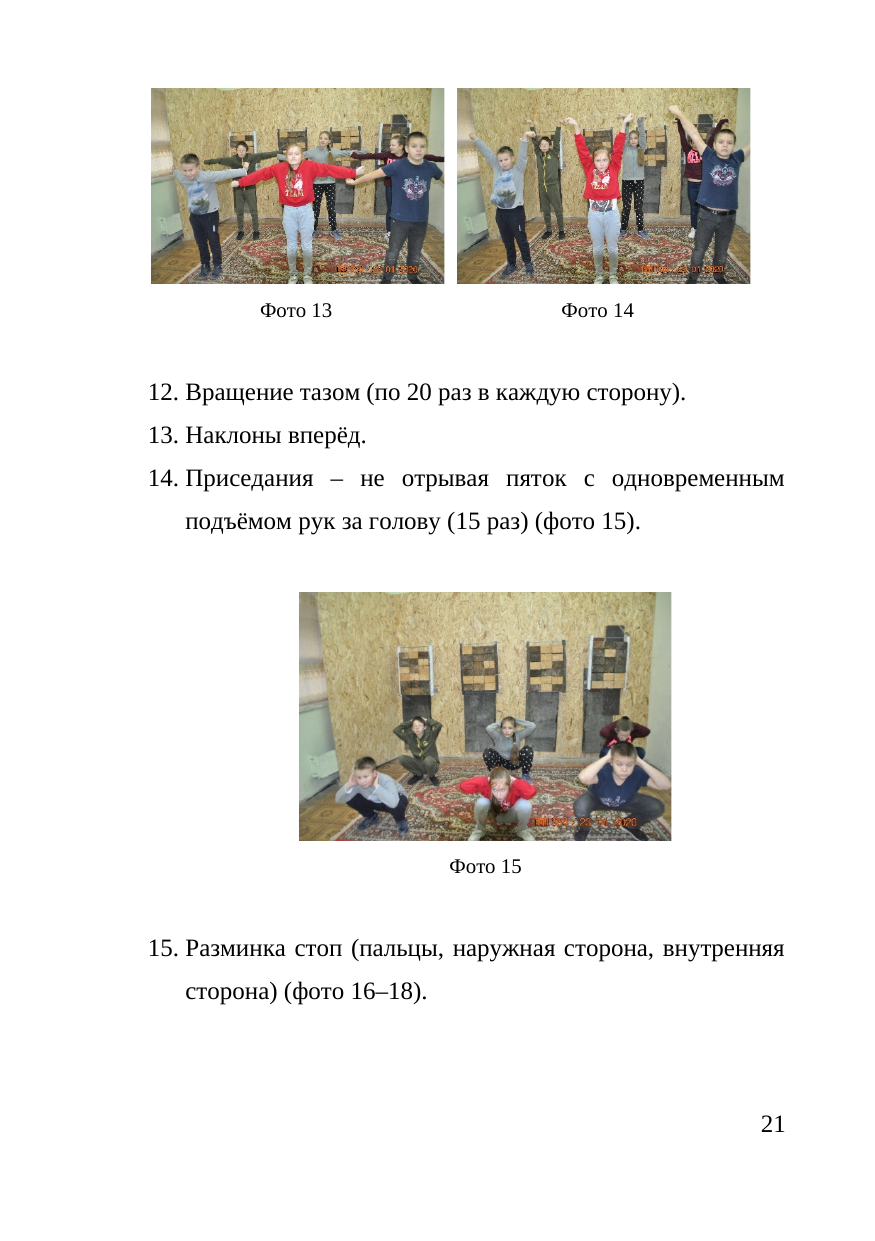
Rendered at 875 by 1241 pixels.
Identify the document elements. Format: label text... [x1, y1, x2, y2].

picture [151, 88, 445, 284]
picture [299, 592, 672, 841]
list Разминка стоп (пальцы, наружная сторона, внутренняя сторона) (фото 16–18). [148, 933, 785, 1005]
text Фото 13 Фото 14 [103, 298, 785, 322]
list Приседания – не отрывая пяток с одновременным подъёмом рук за голову (15 раз) (фото 15). [148, 463, 785, 535]
text Фото 15 [185, 854, 785, 878]
picture [457, 88, 751, 284]
list Вращение тазом (по 20 раз в каждую сторону). [148, 377, 785, 406]
list Наклоны вперёд. [148, 420, 785, 449]
